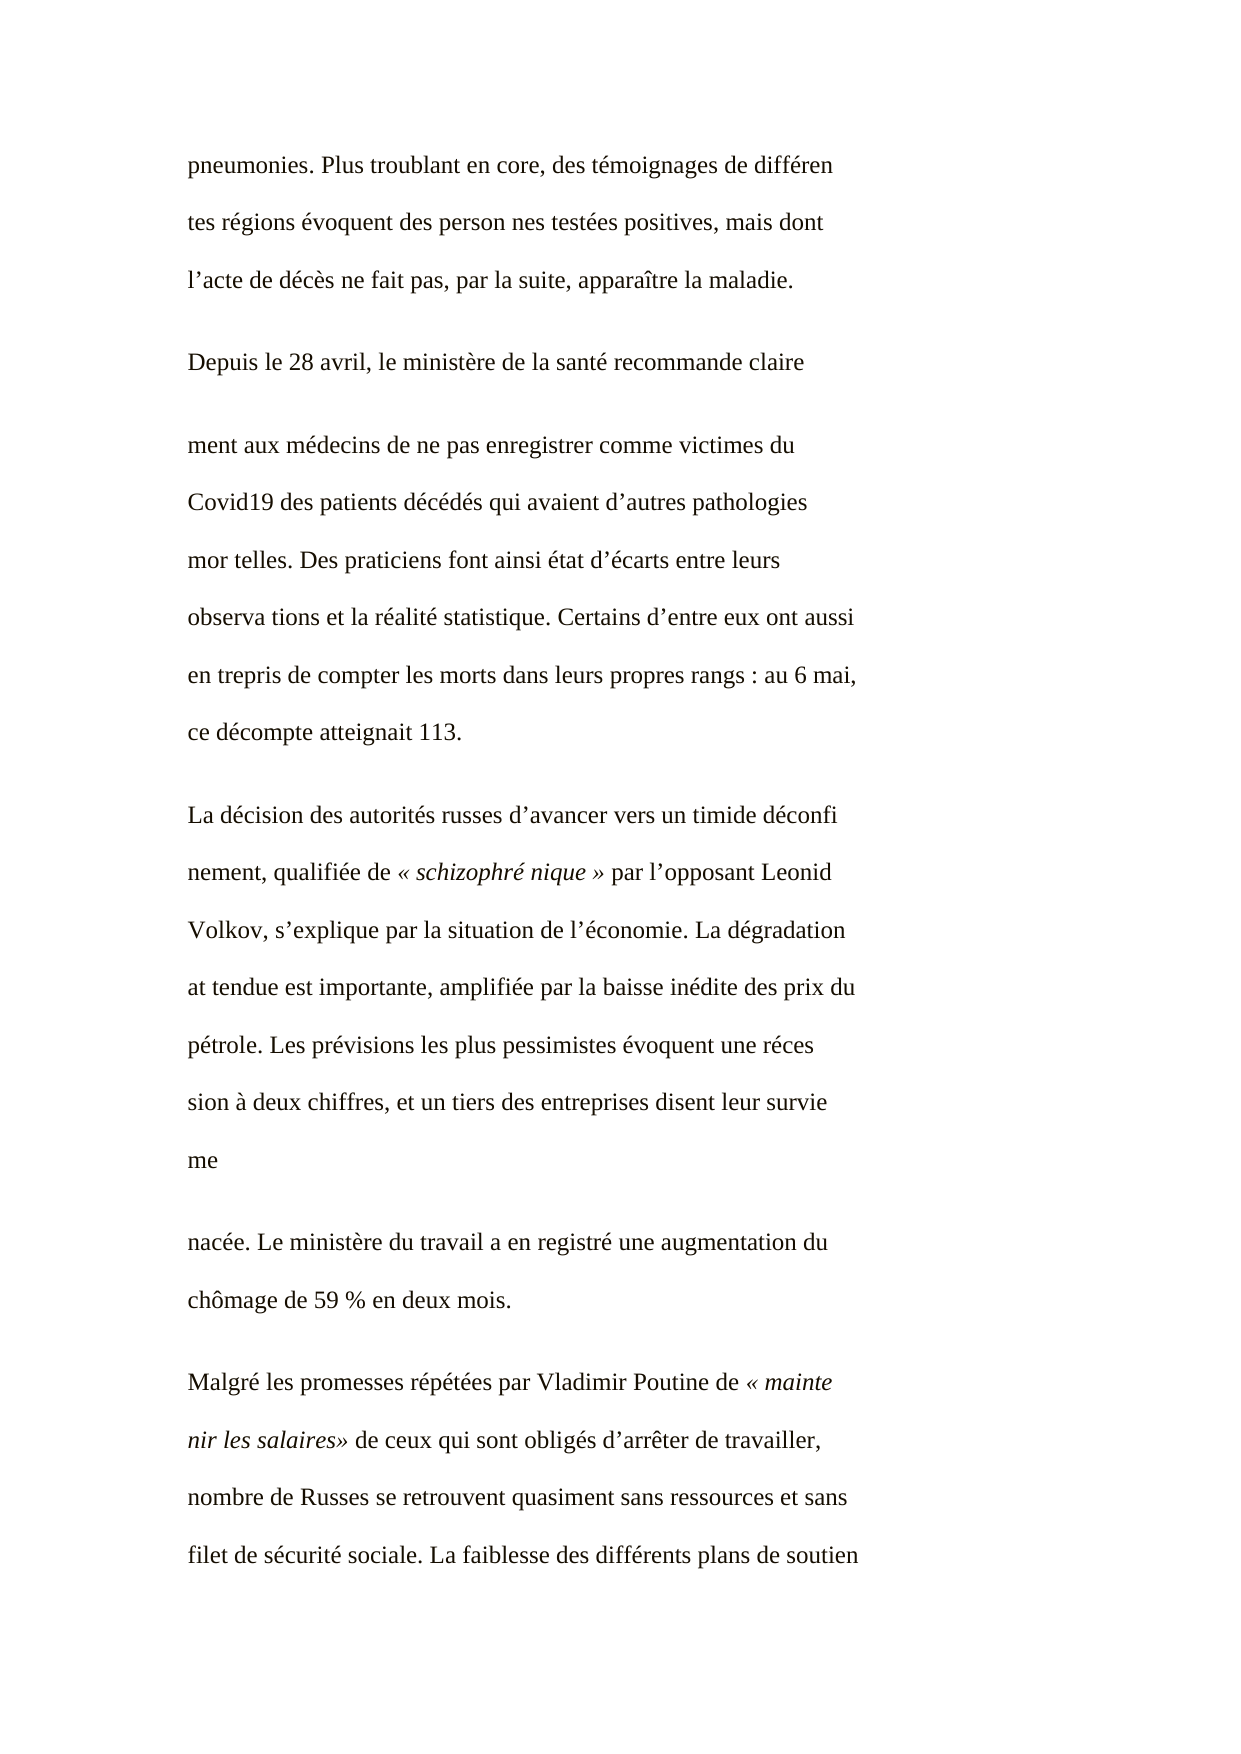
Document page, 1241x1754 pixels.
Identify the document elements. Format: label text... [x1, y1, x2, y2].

text nacée. Le ministère du travail a en­ registré une augmentation du chômage de 59 % en deux mois. [187, 1227, 861, 1314]
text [187, 1367, 861, 1569]
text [187, 150, 861, 294]
text Depuis le 28 avril, le ministère de la santé recommande claire­ [187, 347, 861, 376]
text La décision des autorités russes d’avancer vers un timide déconfi­ nement, qualifiée de « schizophré­ nique » par l’opposant Leonid Volkov, s’explique par la situation de l’économie. La dégradation at­ tendue est importante, amplifiée par la baisse inédite des prix du pétrole. Les prévisions les plus pessimistes évoquent une réces­ sion à deux chiffres, et un tiers des entreprises disent leur survie me­ [187, 800, 861, 1174]
text ment aux médecins de ne pas enregistrer comme victimes du Covid­19 des patients décédés qui avaient d’autres pathologies mor­ telles. Des praticiens font ainsi état d’écarts entre leurs observa­ tions et la réalité statistique. Certains d’entre eux ont aussi en­ trepris de compter les morts dans leurs propres rangs : au 6 mai, ce décompte atteignait 113. [187, 430, 861, 746]
